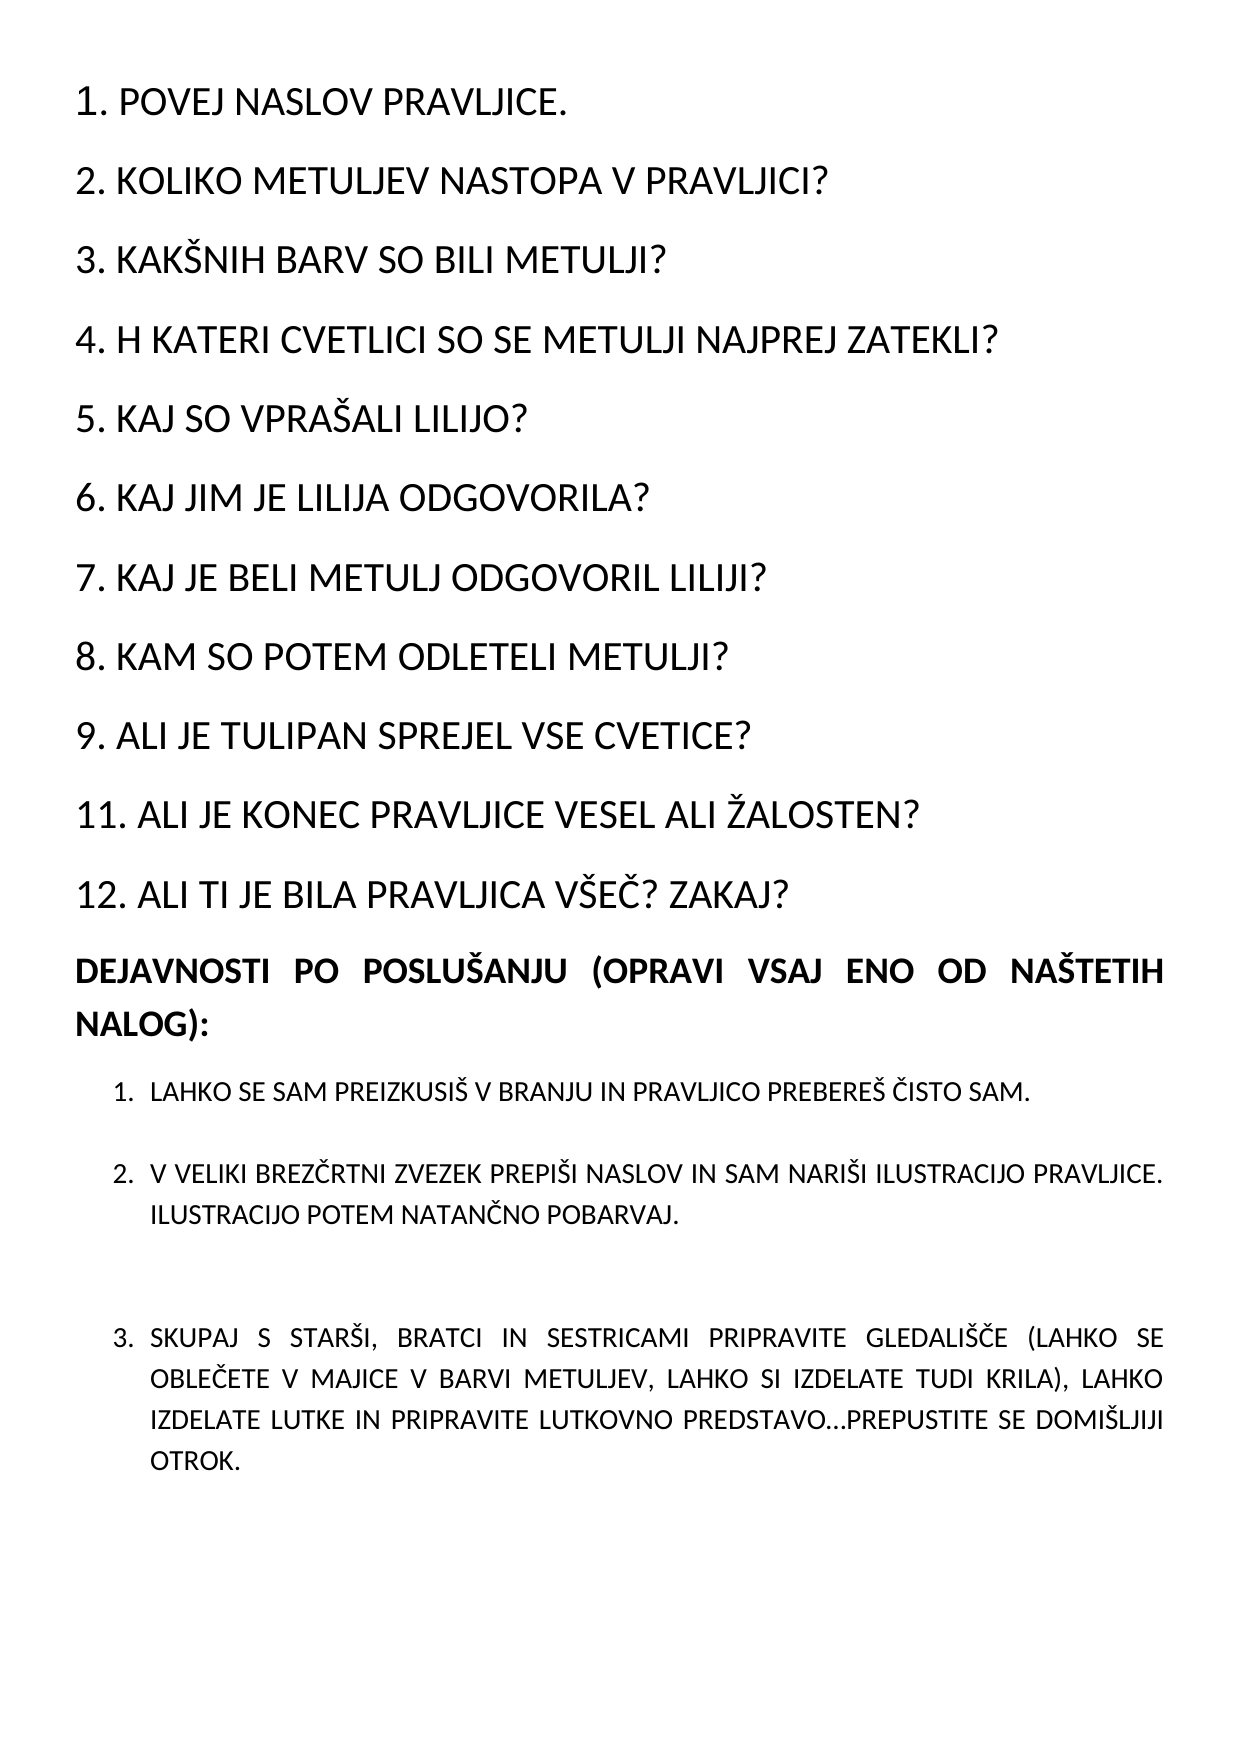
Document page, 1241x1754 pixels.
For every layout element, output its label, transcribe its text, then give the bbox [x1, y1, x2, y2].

text 4. H KATERI CVETLICI SO SE METULJI NAJPREJ ZATEKLI? [75, 313, 1165, 364]
list V VELIKI BREZČRTNI ZVEZEK PREPIŠI NASLOV IN SAM NARIŠI ILUSTRACIJO PRAVLJICE. ILUSTRACIJO POTEM NATANČNO POBARVAJ. [112, 1155, 1165, 1232]
text 12. ALI TI JE BILA PRAVLJICA VŠEČ? ZAKAJ? [75, 868, 1165, 918]
text 7. KAJ JE BELI METULJ ODGOVORIL LILIJI? [75, 551, 1165, 601]
text 6. KAJ JIM JE LILIJA ODGOVORILA? [75, 471, 1165, 522]
text DEJAVNOSTI PO POSLUŠANJU (OPRAVI VSAJ ENO OD NAŠTETIH NALOG): [75, 947, 1165, 1046]
text 1. POVEJ NASLOV PRAVLJICE. [75, 75, 1165, 126]
text 3. KAKŠNIH BARV SO BILI METULJI? [75, 233, 1165, 284]
list LAHKO SE SAM PREIZKUSIŠ V BRANJU IN PRAVLJICO PREBEREŠ ČISTO SAM. [112, 1073, 1165, 1109]
text 2. KOLIKO METULJEV NASTOPA V PRAVLJICI? [75, 154, 1165, 205]
text 5. KAJ SO VPRAŠALI LILIJO? [75, 392, 1165, 443]
list SKUPAJ S STARŠI, BRATCI IN SESTRICAMI PRIPRAVITE GLEDALIŠČE (LAHKO SE OBLEČETE V MAJICE V BARVI METULJEV, LAHKO SI IZDELATE TUDI KRILA), LAHKO IZDELATE LUTKE IN PRIPRAVITE LUTKOVNO PREDSTAVO…PREPUSTITE SE DOMIŠLJIJI OTROK. [112, 1319, 1165, 1478]
text 11. ALI JE KONEC PRAVLJICE VESEL ALI ŽALOSTEN? [75, 788, 1165, 839]
text 9. ALI JE TULIPAN SPREJEL VSE CVETICE? [75, 709, 1165, 760]
text 8. KAM SO POTEM ODLETELI METULJI? [75, 630, 1165, 681]
